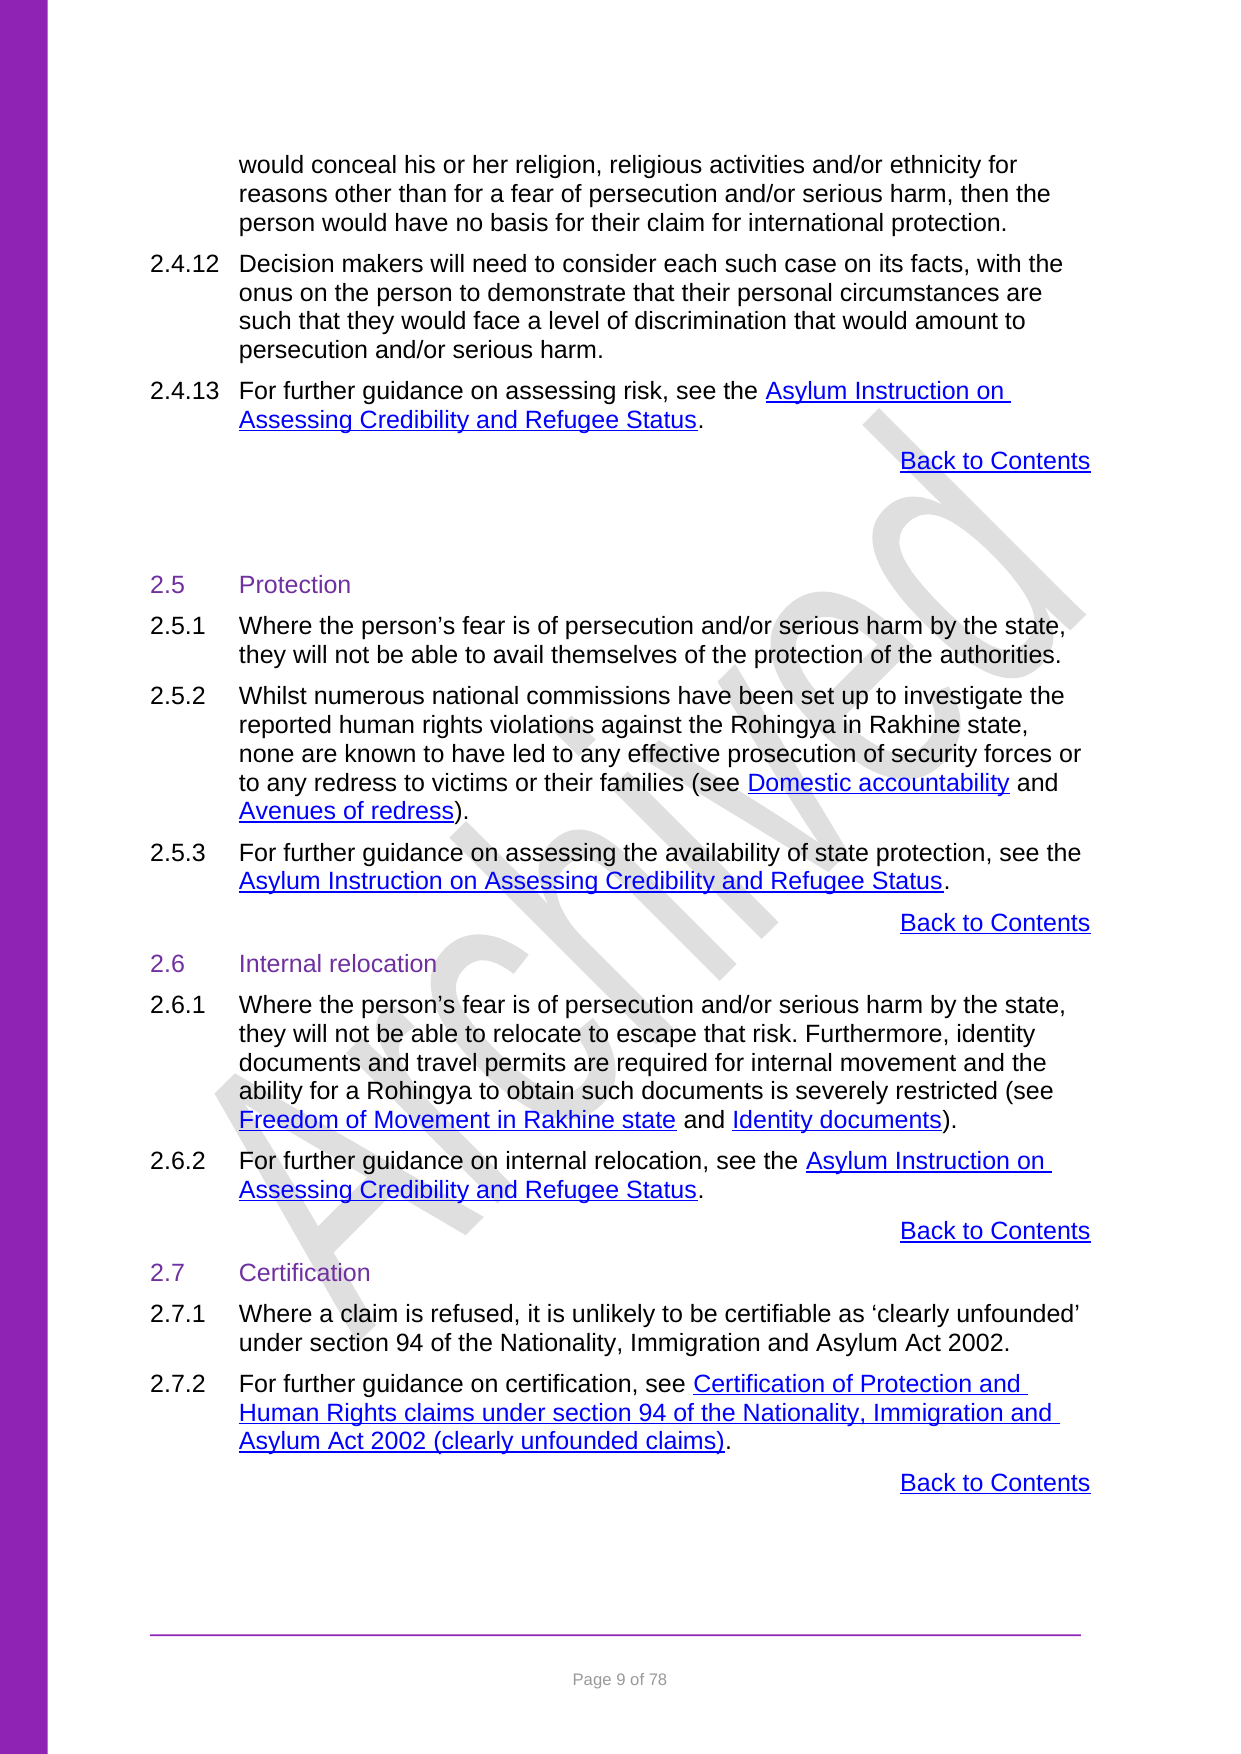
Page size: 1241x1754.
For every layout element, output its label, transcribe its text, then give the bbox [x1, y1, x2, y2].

list Where a claim is refused, it is unlikely to be certifiable as ‘clearly unfounded’ under section 94 of the Nationality, Immigration and Asylum Act 2002. [150, 1299, 1090, 1356]
list Decision makers will need to consider each such case on its facts, with the onus on the person to demonstrate that their personal circumstances are such that they would face a level of discrimination that would amount to persecution and/or serious harm. [150, 249, 1090, 364]
text Back to Contents [150, 446, 1090, 475]
text Back to Contents [150, 1467, 1090, 1496]
subtitle Internal relocation [150, 949, 1090, 977]
list For further guidance on assessing the availability of state protection, see the Asylum Instruction on Assessing Credibility and Refugee Status. [150, 837, 1090, 895]
text Back to Contents [150, 1216, 1090, 1245]
list Where the person’s fear is of persecution and/or serious harm by the state, they will not be able to avail themselves of the protection of the authorities. [150, 611, 1090, 669]
list For further guidance on internal relocation, see the Asylum Instruction on Assessing Credibility and Refugee Status. [150, 1146, 1090, 1204]
subtitle Certification [150, 1257, 1090, 1286]
list Where the person’s fear is of persecution and/or serious harm by the state, they will not be able to relocate to escape that risk. Furthermore, identity documents and travel permits are required for internal movement and the ability for a Rohingya to obtain such documents is severely restricted (see Freedom of Movement in Rakhine state and Identity documents). [150, 990, 1090, 1134]
list Whilst numerous national commissions have been set up to investigate the reported human rights violations against the Rohingya in Rakhine state, none are known to have led to any effective prosecution of security forces or to any redress to victims or their families (see Domestic accountability and Avenues of redress). [150, 681, 1090, 825]
list For further guidance on certification, see Certification of Protection and Human Rights claims under section 94 of the Nationality, Immigration and Asylum Act 2002 (clearly unfounded claims). [150, 1369, 1090, 1455]
list For further guidance on assessing risk, see the Asylum Instruction on Assessing Credibility and Refugee Status. [150, 376, 1090, 434]
text Back to Contents [150, 907, 1090, 936]
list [150, 150, 1090, 236]
subtitle Protection [150, 570, 1090, 599]
